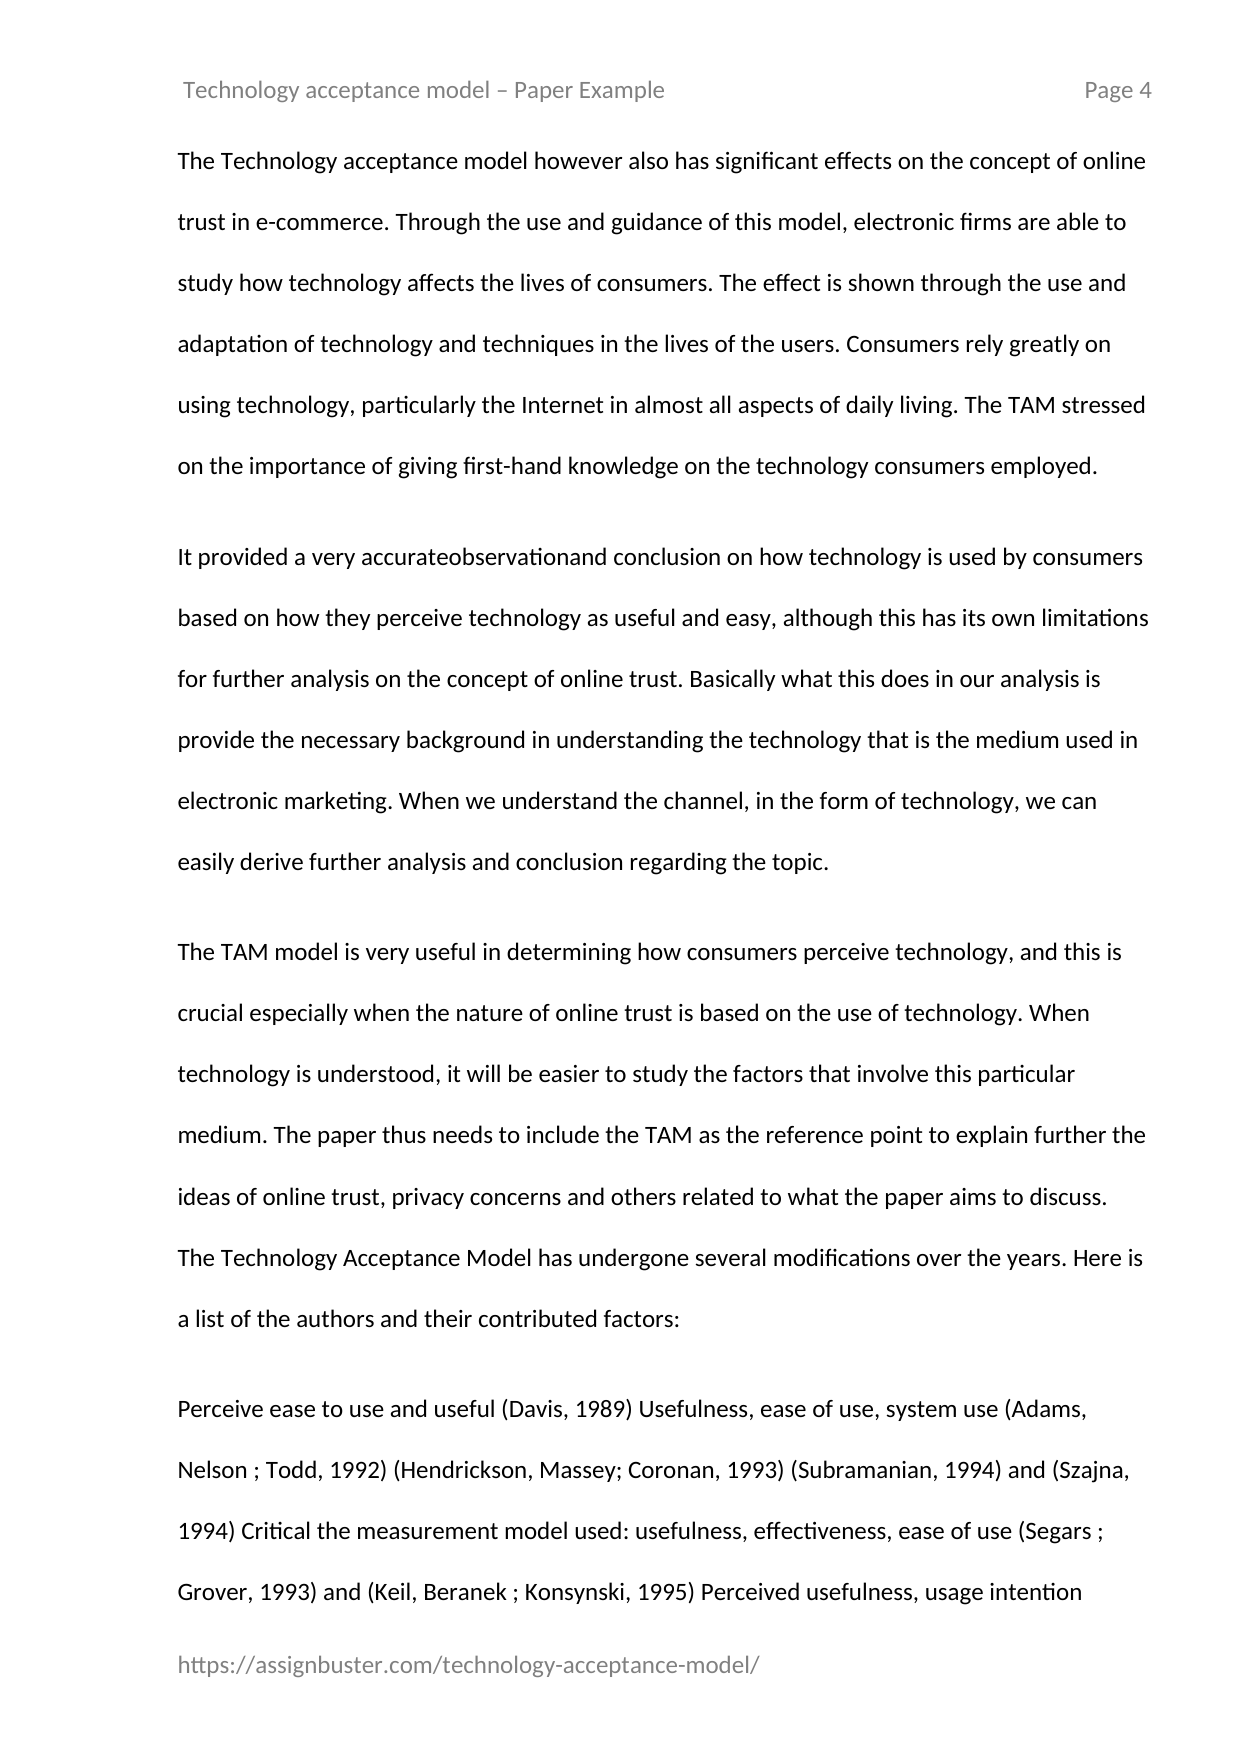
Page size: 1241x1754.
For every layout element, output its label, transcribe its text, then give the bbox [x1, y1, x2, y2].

text The Technology acceptance model however also has significant effects on the concept of online trust in e-commerce. Through the use and guidance of this model, electronic firms are able to study how technology affects the lives of consumers. The effect is shown through the use and adaptation of technology and techniques in the lives of the users. Consumers rely greatly on using technology, particularly the Internet in almost all aspects of daily living. The TAM stressed on the importance of giving first-hand knowledge on the technology consumers employed. [177, 145, 1152, 481]
text The TAM model is very useful in determining how consumers perceive technology, and this is crucial especially when the nature of online trust is based on the use of technology. When technology is understood, it will be easier to study the factors that involve this particular medium. The paper thus needs to include the TAM as the reference point to explain further the ideas of online trust, privacy concerns and others related to what the paper aims to discuss. The Technology Acceptance Model has undergone several modifications over the years. Here is a list of the authors and their contributed factors: [177, 936, 1152, 1333]
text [177, 1393, 1152, 1607]
text It provided a very accurateobservationand conclusion on how technology is used by consumers based on how they perceive technology as useful and easy, although this has its own limitations for further analysis on the concept of online trust. Basically what this does in our analysis is provide the necessary background in understanding the technology that is the medium used in electronic marketing. When we understand the channel, in the form of technology, we can easily derive further analysis and conclusion regarding the topic. [177, 541, 1152, 876]
